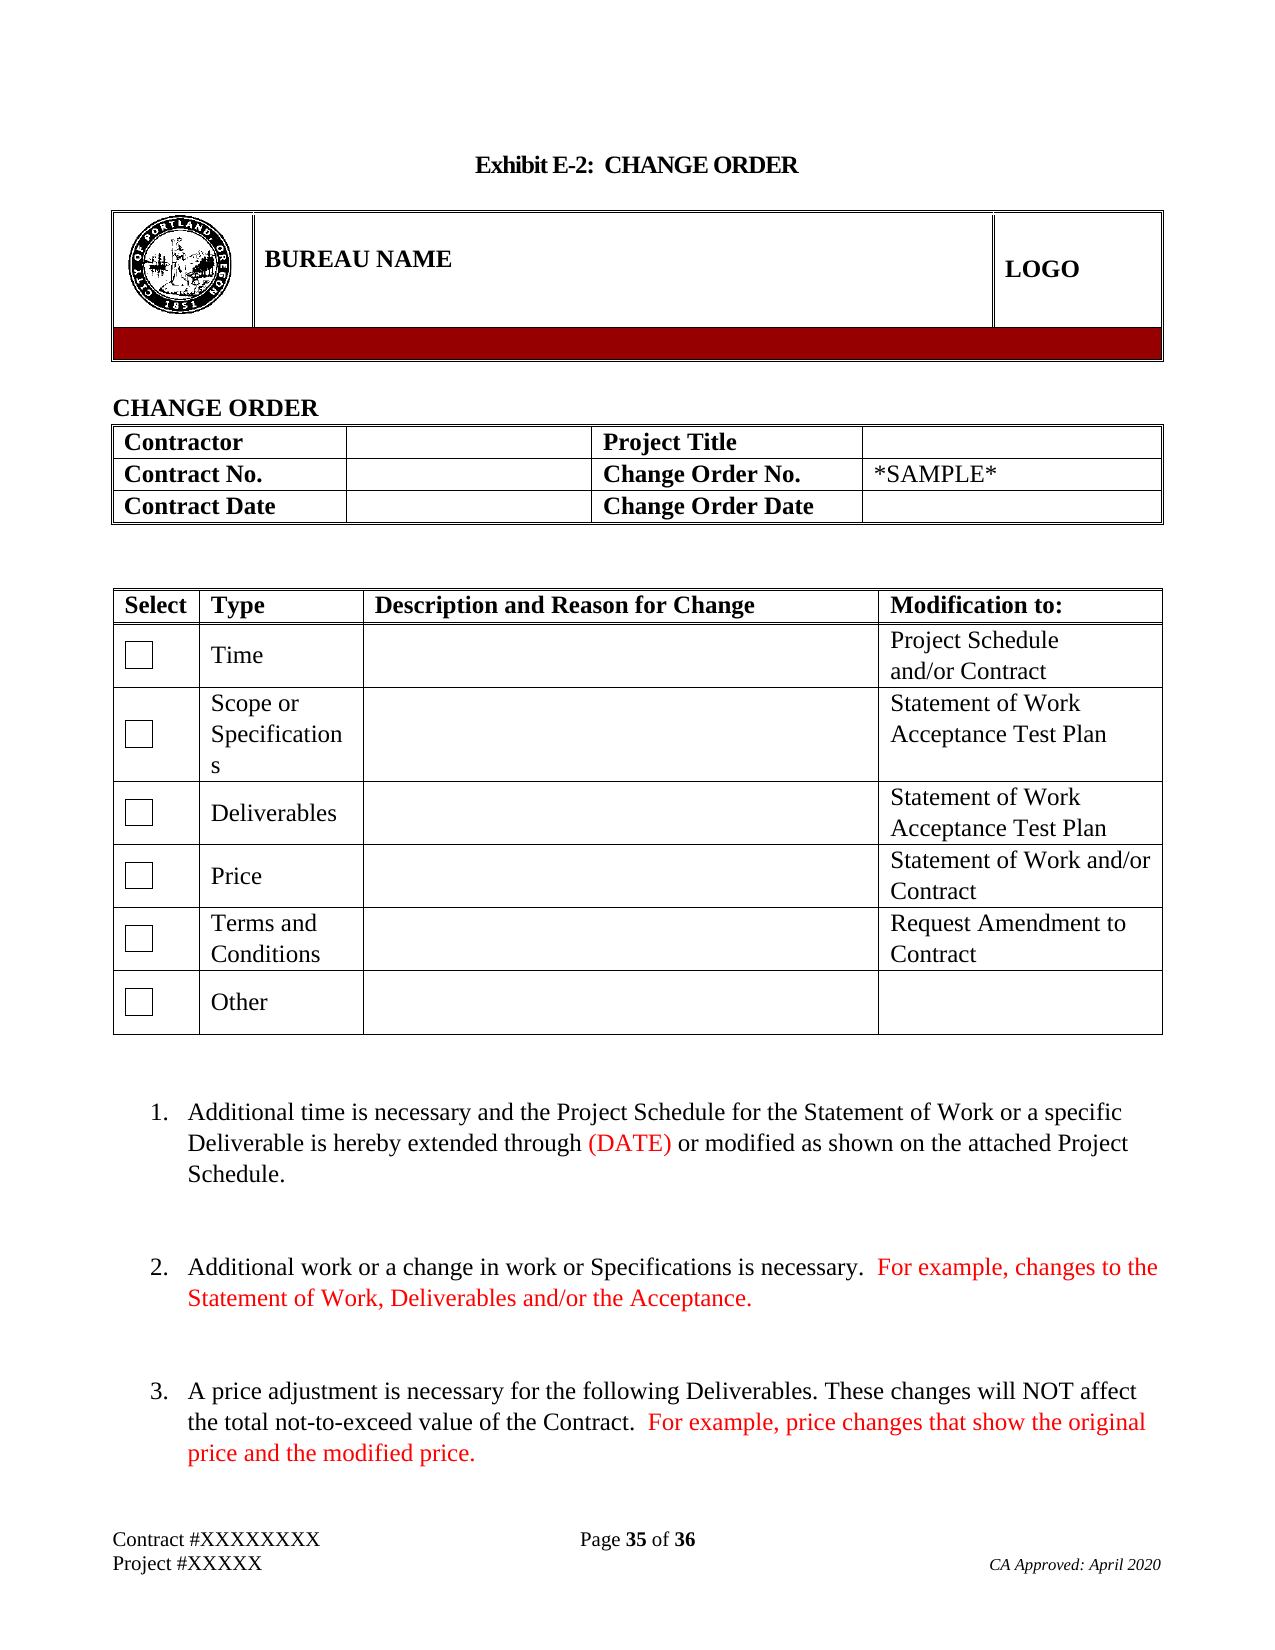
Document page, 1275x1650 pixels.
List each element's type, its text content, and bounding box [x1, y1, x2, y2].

table_header Type [200, 591, 363, 622]
table_cell Time [200, 625, 363, 687]
table_cell Contract No. [114, 459, 346, 490]
picture [128, 215, 232, 314]
table_header Modification to: [879, 591, 1162, 622]
table_cell Statement of Work Acceptance Test Plan [879, 688, 1162, 781]
table_cell Project Schedule and/or Contract [879, 625, 1162, 687]
table_cell Request Amendment to Contract [879, 908, 1162, 970]
table_cell Statement of Work and/or Contract [879, 845, 1162, 907]
table_cell [114, 625, 199, 687]
table_header BUREAU NAME [253, 211, 994, 327]
table_cell [347, 459, 591, 490]
list A price adjustment is necessary for the following Deliverables. These changes will NOT affect the total not-to-exceed value of the Contract. For example, price changes that show the original price and the modified price. [150, 1376, 1162, 1467]
table_header Select [114, 591, 199, 622]
table_cell [879, 971, 1162, 1033]
table_cell [364, 625, 878, 687]
table_header [347, 427, 591, 458]
table_cell [364, 782, 878, 844]
table_header Contractor [114, 427, 346, 458]
table_cell Terms and Conditions [200, 908, 363, 970]
table_cell Price [200, 845, 363, 907]
table_cell [863, 491, 1161, 522]
table_cell [347, 491, 591, 522]
title Exhibit E-2: CHANGE ORDER [112, 150, 1162, 179]
table_cell [114, 688, 199, 781]
table_header [863, 427, 1161, 458]
list Additional time is necessary and the Project Schedule for the Statement of Work or a specific Deliverable is hereby extended through (DATE) or modified as shown on the attached Project Schedule. [150, 1097, 1162, 1187]
table_cell *SAMPLE* [863, 459, 1161, 490]
table_cell Change Order No. [592, 459, 862, 490]
table_cell [114, 782, 199, 844]
table_cell [114, 328, 1161, 359]
table_cell Deliverables [200, 782, 363, 844]
table_cell [114, 971, 199, 1033]
table_cell Other [200, 971, 363, 1033]
table_header [114, 213, 253, 327]
table_cell [364, 845, 878, 907]
list Additional work or a change in work or Specifications is necessary. For example, changes to the Statement of Work, Deliverables and/or the Acceptance. [150, 1252, 1162, 1312]
table_cell Statement of Work Acceptance Test Plan [879, 782, 1162, 844]
text CHANGE ORDER [112, 393, 1162, 422]
table_cell [114, 908, 199, 970]
table_header LOGO [994, 213, 1161, 327]
table_cell Contract Date [114, 491, 346, 522]
table_cell Change Order Date [592, 491, 862, 522]
table_cell [364, 908, 878, 970]
table_header Description and Reason for Change [364, 591, 878, 622]
table_cell [364, 688, 878, 781]
table_cell [114, 845, 199, 907]
table_cell [364, 971, 878, 1033]
table_header Project Title [592, 427, 862, 458]
table_cell Scope or Specifications [200, 688, 363, 781]
